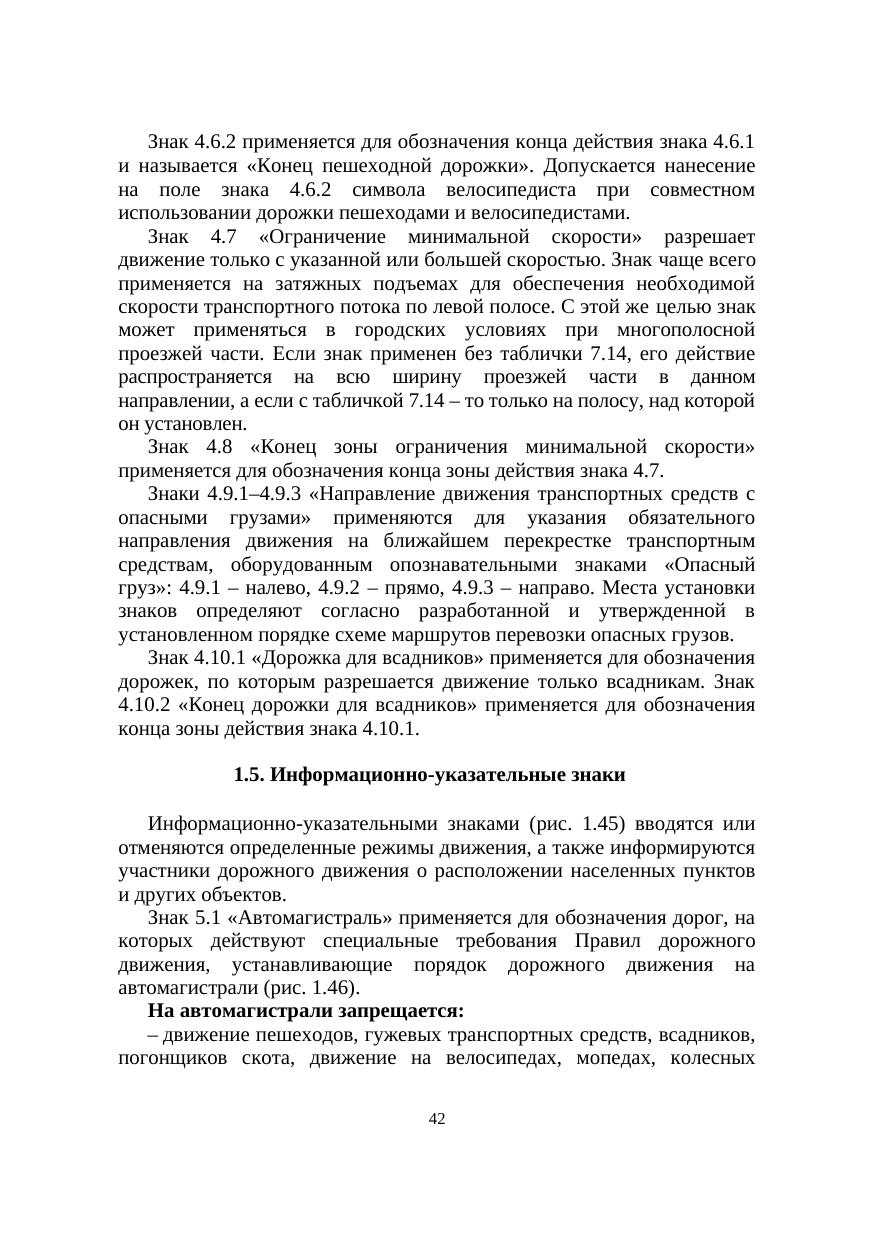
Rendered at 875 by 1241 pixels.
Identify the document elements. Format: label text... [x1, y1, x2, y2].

text Знак 5.1 «Автомагистраль» применяется для обозначения дорог, на которых действуют специальные требования Правил дорожного движения, устанавливающие порядок дорожного движения на автомагистрали (рис. 1.46). [118, 906, 756, 999]
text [118, 1022, 756, 1069]
text Знаки 4.9.1–4.9.3 «Направление движения транспортных средств с опасными грузами» применяются для указания обязательного направления движения на ближайшем перекрестке транспортным средствам, оборудованным опознавательными знаками «Опасный груз»: 4.9.1 – налево, 4.9.2 – прямо, 4.9.3 – направо. Места установки знаков определяют согласно разработанной и утвержденной в установленном порядке схеме маршрутов перевозки опасных грузов. [118, 482, 756, 646]
text Знак 4.6.2 применяется для обозначения конца действия знака 4.6.1 и называется «Конец пешеходной дорожки». Допускается нанесение на поле знака 4.6.2 символа велосипедиста при совместном использовании дорожки пешеходами и велосипедистами. [118, 130, 756, 224]
text На автомагистрали запрещается: [118, 999, 756, 1022]
text Знак 4.10.1 «Дорожка для всадников» применяется для обозначения дорожек, по которым разрешается движение только всадникам. Знак 4.10.2 «Конец дорожки для всадников» применяется для обозначения конца зоны действия знака 4.10.1. [118, 646, 756, 739]
text Знак 4.8 «Конец зоны ограничения минимальной скорости» применяется для обозначения конца зоны действия знака 4.7. [118, 435, 756, 482]
text Знак 4.7 «Ограничение минимальной скорости» разрешает движение только с указанной или большей скоростью. Знак чаще всего применяется на затяжных подъемах для обеспечения необходимой скорости транспортного потока по левой полосе. С этой же целью знак может применяться в городских условиях при многополосной проезжей части. Если знак применен без таблички 7.14, его действие распространяется на всю ширину проезжей части в данном направлении, а если с табличкой 7.14 – то только на полосу, над которой он установлен. [118, 224, 756, 435]
text Информационно-указательными знаками (рис. 1.45) вводятся или отменяются определенные режимы движения, а также информируются участники дорожного движения о расположении населенных пунктов и других объектов. [118, 812, 756, 906]
text 1.5. Информационно-указательные знаки [103, 763, 756, 788]
